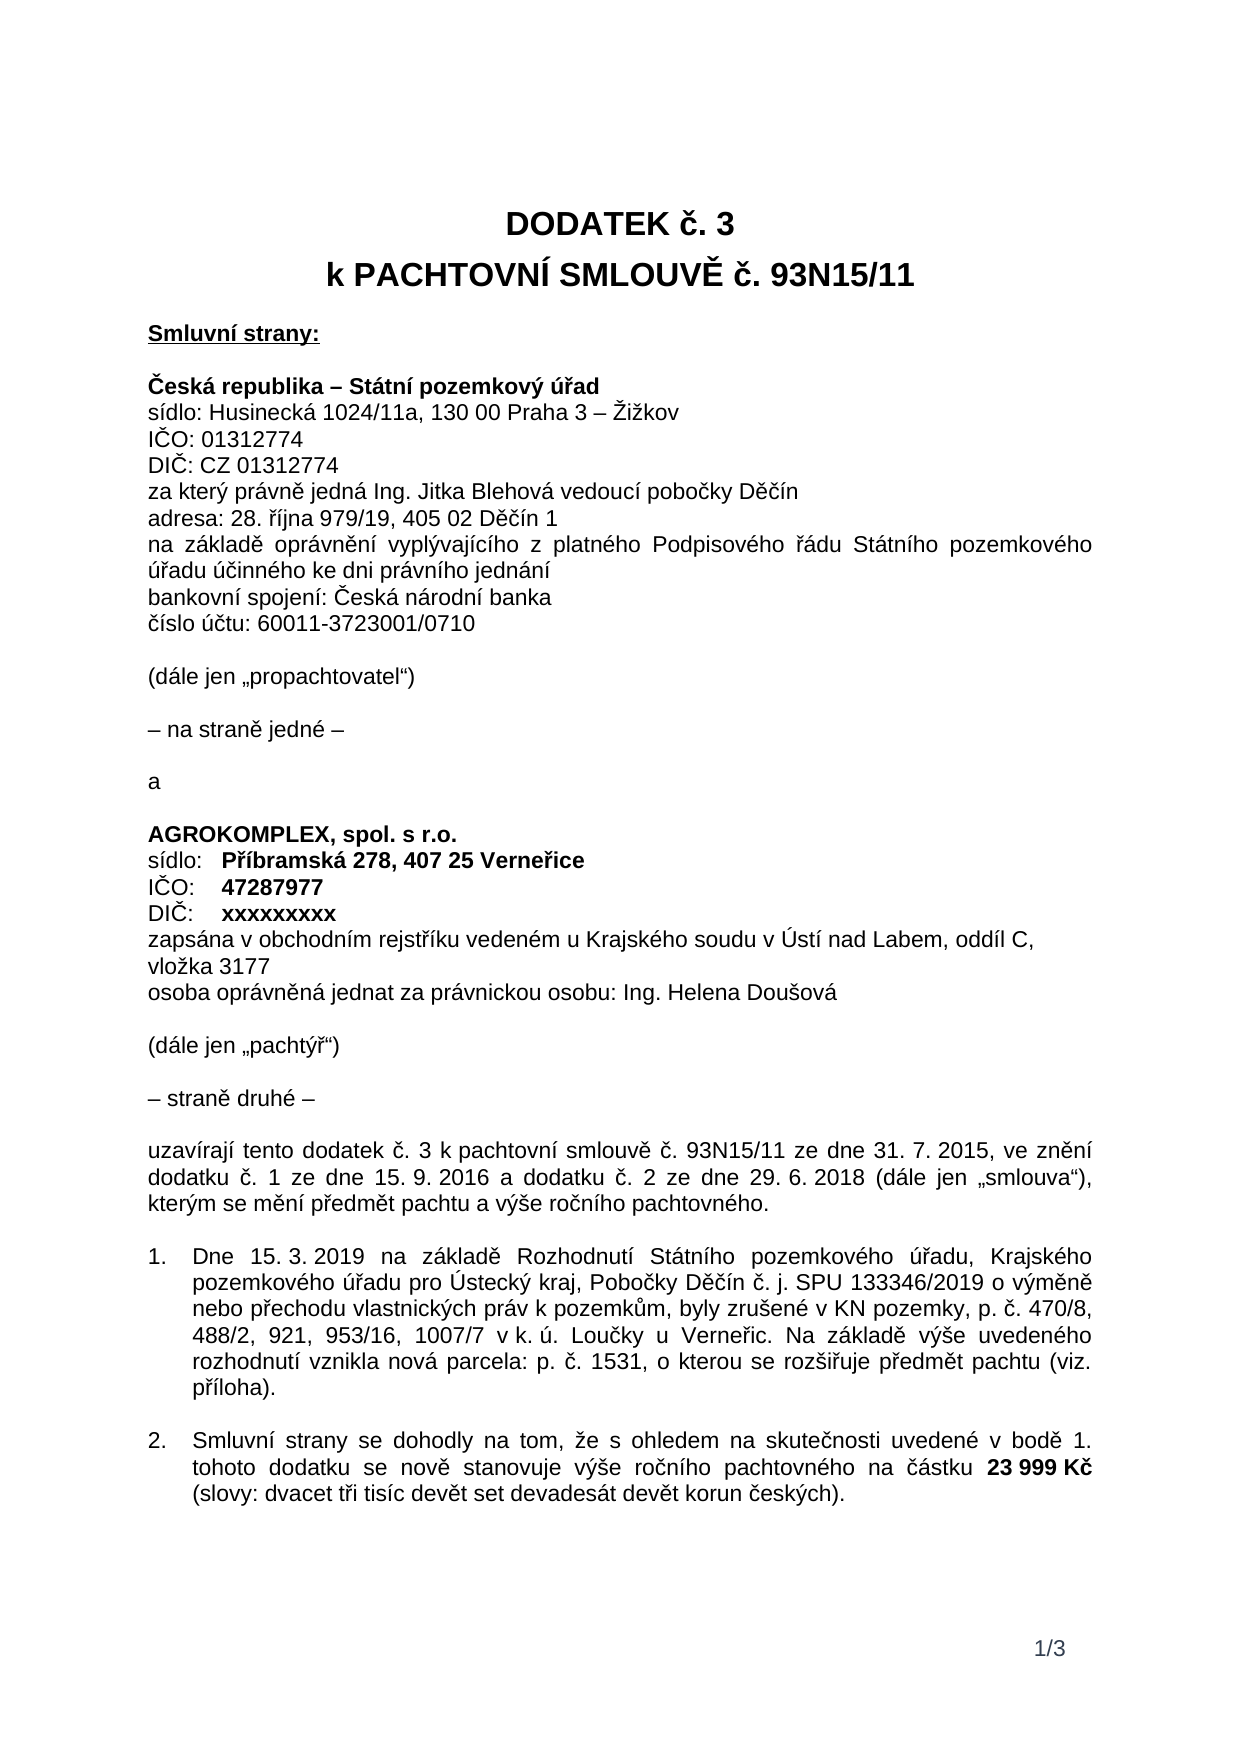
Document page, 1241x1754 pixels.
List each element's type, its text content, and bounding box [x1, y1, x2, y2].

text sídlo: Příbramská 278, 407 25 Verneřice [148, 847, 1092, 874]
text k Pachtovní smlouvě č. 93N15/11 [148, 255, 1092, 294]
text IČO: 01312774 [148, 426, 1092, 452]
text sídlo: Husinecká 1024/11a, 130 00 Praha 3 – Žižkov [148, 399, 1092, 426]
text osoba oprávněná jednat za právnickou osobu: Ing. Helena Doušová [148, 979, 1092, 1005]
list Smluvní strany se dohodly na tom, že s ohledem na skutečnosti uvedené v bodě 1. tohoto dodatku se nově stanovuje výše ročního pachtovného na částku 23 999 Kč (slovy: dvacet tři tisíc devět set devadesát devět korun českých). [148, 1427, 1092, 1506]
list Dne 15. 3. 2019 na základě Rozhodnutí Státního pozemkového úřadu, Krajského pozemkového úřadu pro Ústecký kraj, Pobočky Děčín č. j. SPU 133346/2019 o výměně nebo přechodu vlastnických práv k pozemkům, byly zrušené v KN pozemky, p. č. 470/8, 488/2, 921, 953/16, 1007/7 v k. ú. Loučky u Verneřic. Na základě výše uvedeného rozhodnutí vznikla nová parcela: p. č. 1531, o kterou se rozšiřuje předmět pachtu (viz. příloha). [148, 1243, 1092, 1401]
text a [148, 742, 1092, 794]
text – straně druhé – [148, 1084, 1092, 1111]
text (dále jen „propachtovatel“) [148, 663, 1092, 689]
text zapsána v obchodním rejstříku vedeném u Krajského soudu v Ústí nad Labem, oddíl C, vložka 3177 [148, 926, 1092, 979]
text na základě oprávnění vyplývajícího z platného Podpisového řádu Státního pozemkového úřadu účinného ke dni právního jednání [148, 531, 1092, 584]
text číslo účtu: 60011-3723001/0710 [148, 610, 1092, 636]
text IČO: 47287977 [148, 874, 1092, 900]
text DODATEK č. 3 [148, 204, 1092, 243]
text DIČ: xxxxxxxxx [148, 900, 1092, 926]
text adresa: 28. října 979/19, 405 02 Děčín 1 [148, 505, 1092, 531]
text Smluvní strany: [148, 320, 1092, 347]
text bankovní spojení: Česká národní banka [148, 584, 1092, 610]
text (dále jen „pachtýř“) [148, 1032, 1092, 1058]
text – na straně jedné – [148, 716, 1092, 742]
text AGROKOMPLEX, spol. s r.o. [148, 821, 1092, 847]
text za který právně jedná Ing. Jitka Blehová vedoucí pobočky Děčín [148, 478, 1092, 505]
text uzavírají tento dodatek č. 3 k pachtovní smlouvě č. 93N15/11 ze dne 31. 7. 2015, ve znění dodatku č. 1 ze dne 15. 9. 2016 a dodatku č. 2 ze dne 29. 6. 2018 (dále jen „smlouva“), kterým se mění předmět pachtu a výše ročního pachtovného. [148, 1137, 1092, 1216]
text DIČ: CZ 01312774 [148, 452, 1092, 478]
text Česká republika – Státní pozemkový úřad [148, 373, 1092, 399]
